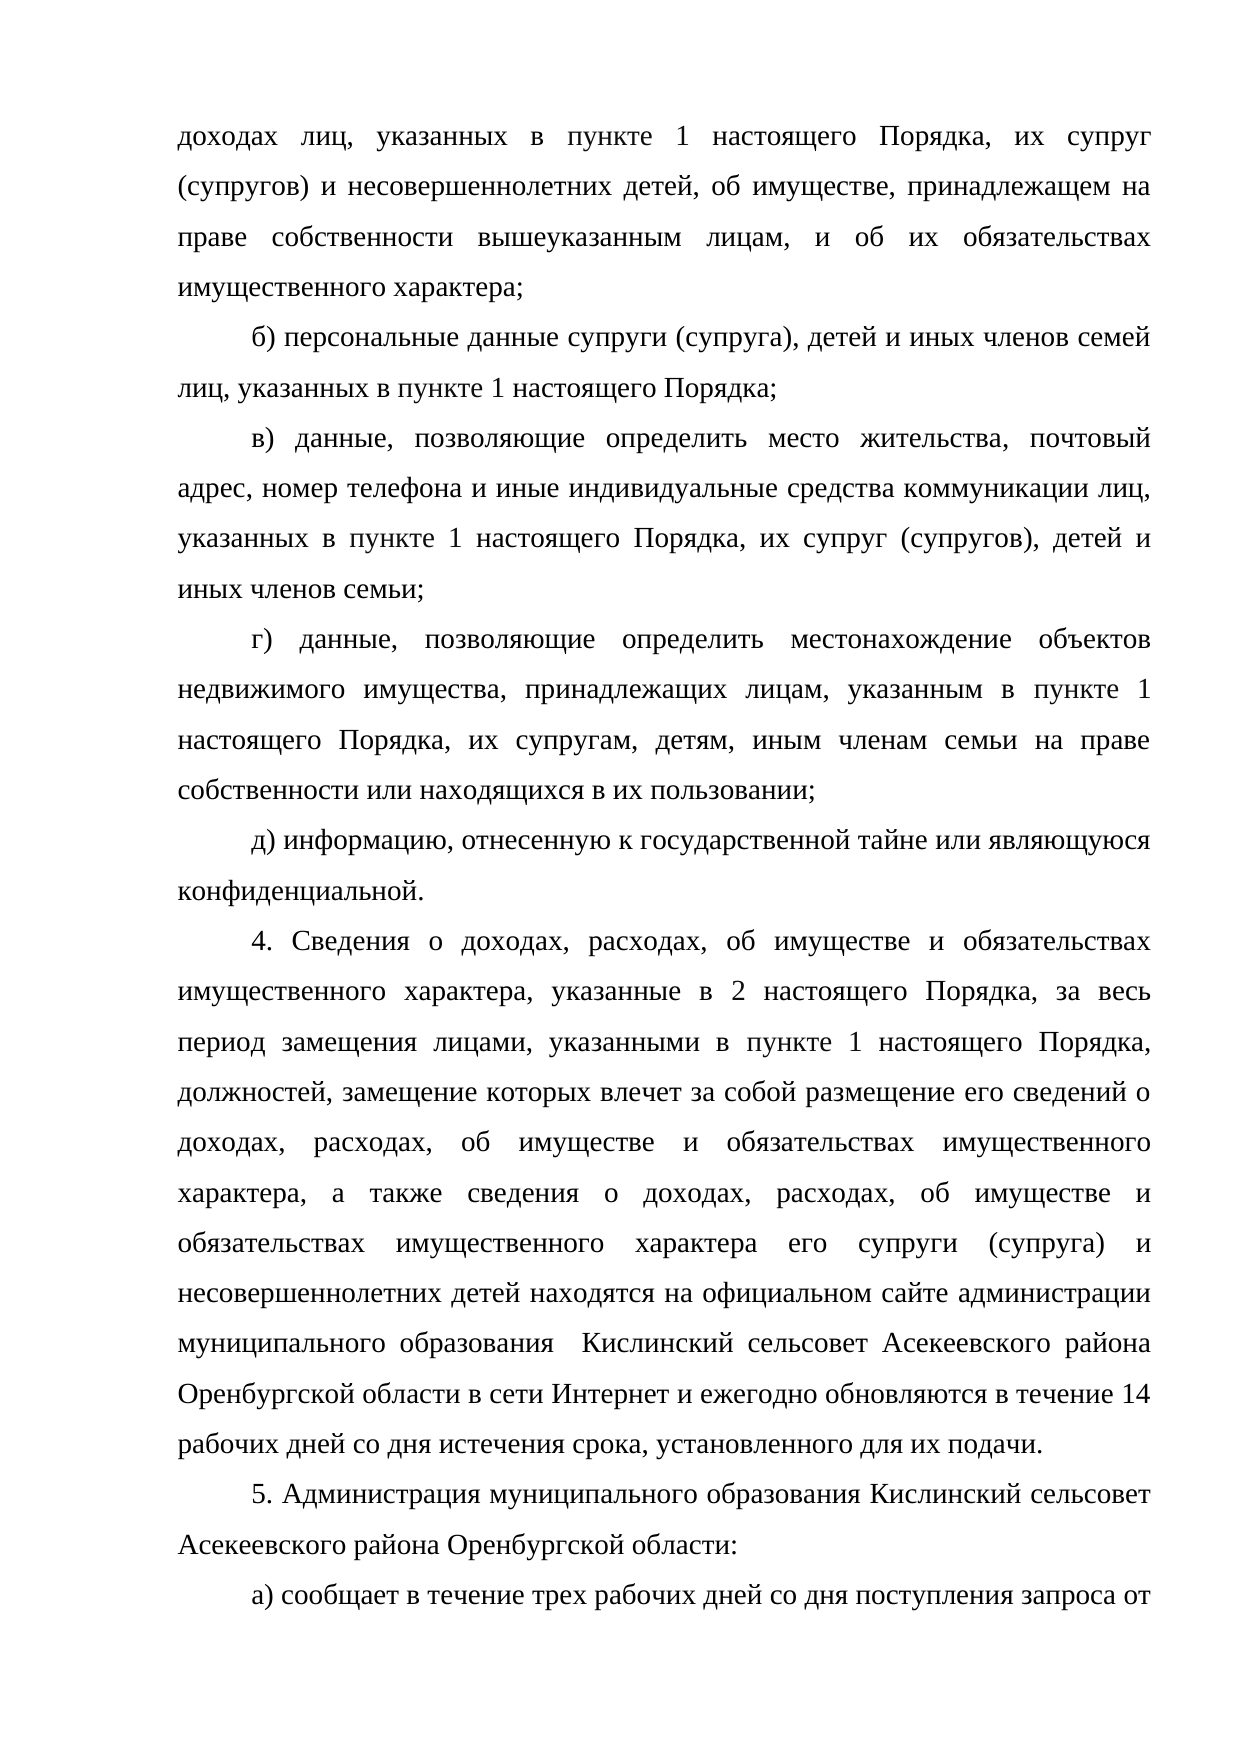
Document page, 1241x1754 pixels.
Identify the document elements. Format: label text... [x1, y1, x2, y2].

text в) данные, позволяющие определить место жительства, почтовый адрес, номер телефона и иные индивидуальные средства коммуникации лиц, указанных в пункте 1 настоящего Порядка, их супруг (супругов), детей и иных членов семьи; [177, 420, 1152, 604]
text б) персональные данные супруги (супруга), детей и иных членов семей лиц, указанных в пункте 1 настоящего Порядка; [177, 319, 1152, 403]
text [177, 1577, 1152, 1611]
text д) информацию, отнесенную к государственной тайне или являющуюся конфиденциальной. [177, 822, 1152, 906]
text г) данные, позволяющие определить местонахождение объектов недвижимого имущества, принадлежащих лицам, указанным в пункте 1 настоящего Порядка, их супругам, детям, иным членам семьи на праве собственности или находящихся в их пользовании; [177, 621, 1152, 806]
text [177, 118, 1152, 303]
text 5. Администрация муниципального образования Кислинский сельсовет Асекеевского района Оренбургской области: [177, 1477, 1152, 1560]
text 4. Сведения о доходах, расходах, об имуществе и обязательствах имущественного характера, указанные в 2 настоящего Порядка, за весь период замещения лицами, указанными в пункте 1 настоящего Порядка, должностей, замещение которых влечет за собой размещение его сведений о доходах, расходах, об имуществе и обязательствах имущественного характера, а также сведения о доходах, расходах, об имуществе и обязательствах имущественного характера его супруги (супруга) и несовершеннолетних детей находятся на официальном сайте администрации муниципального образования Кислинский сельсовет Асекеевского района Оренбургской области в сети Интернет и ежегодно обновляются в течение 14 рабочих дней со дня истечения срока, установленного для их подачи. [177, 923, 1152, 1460]
